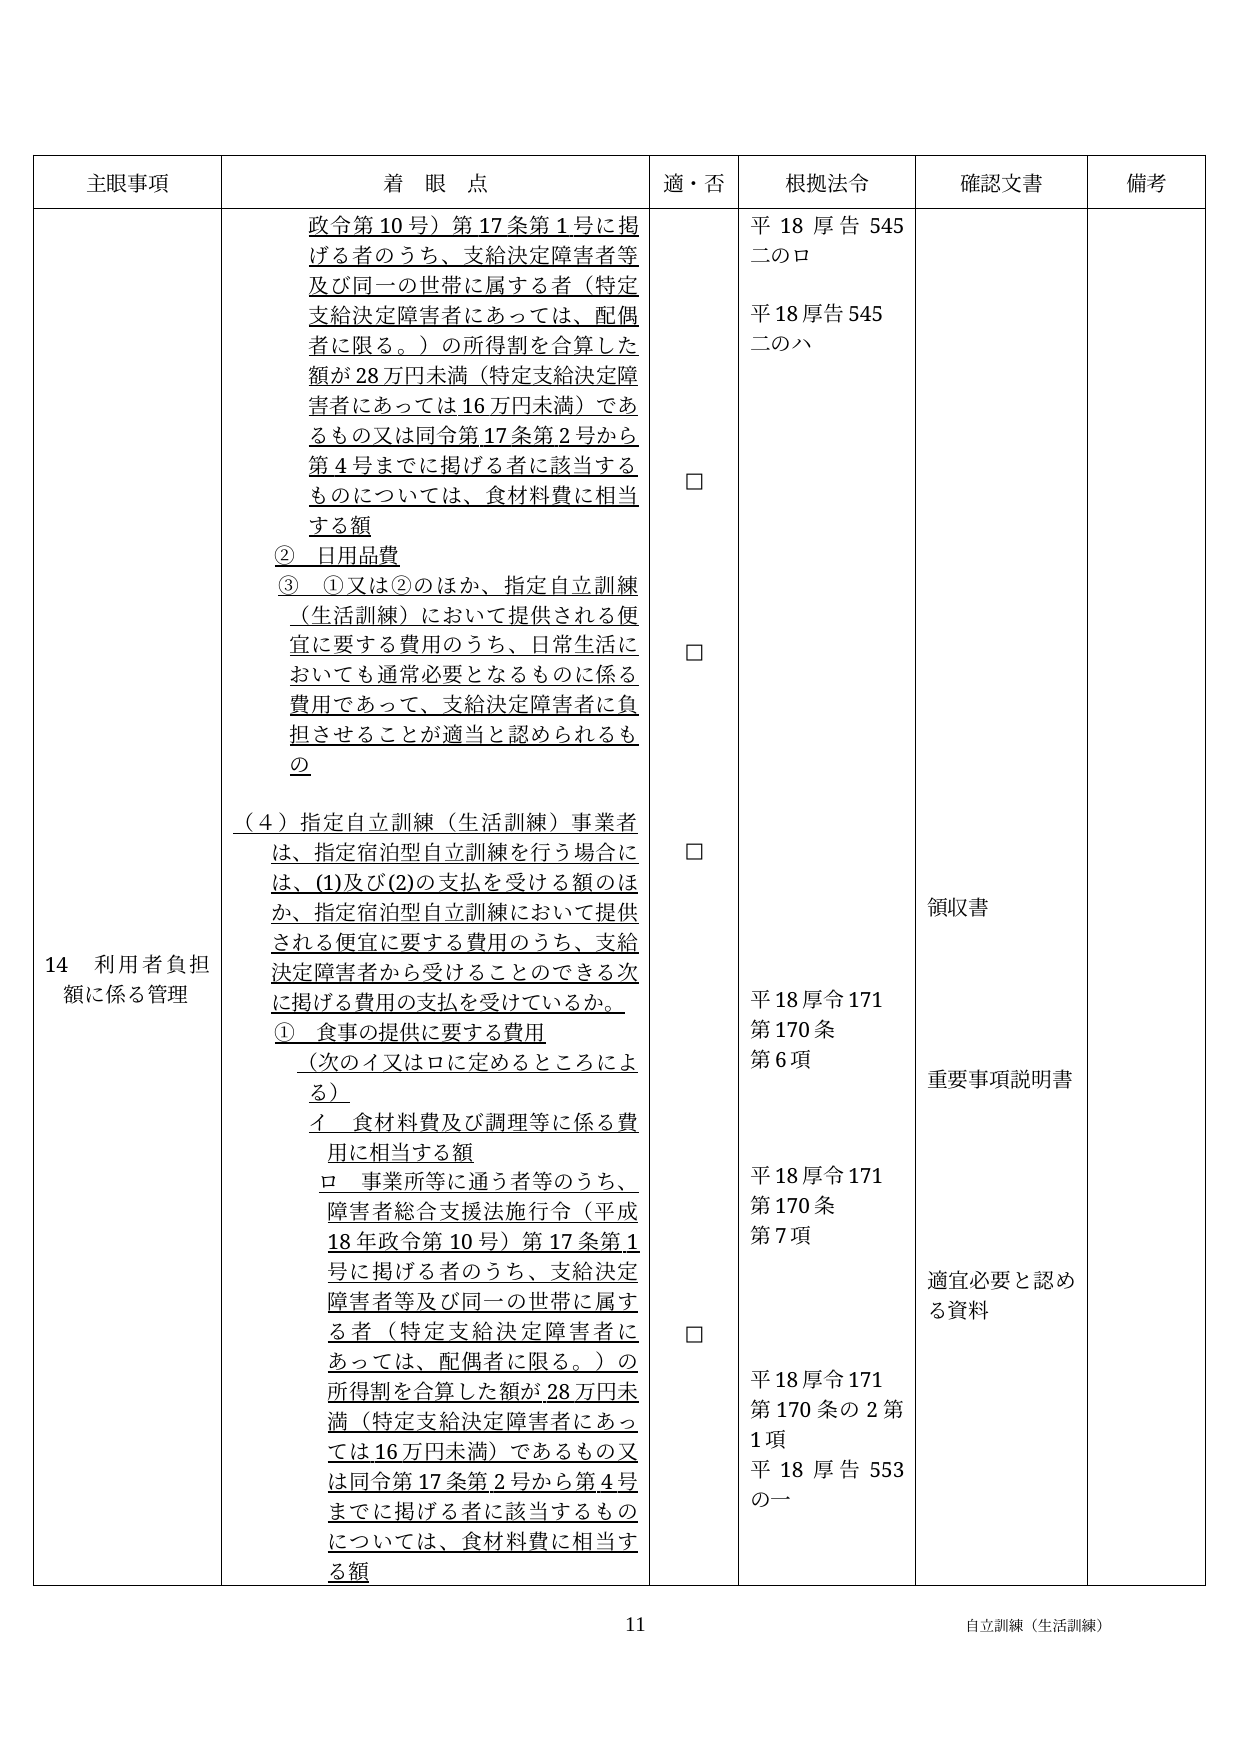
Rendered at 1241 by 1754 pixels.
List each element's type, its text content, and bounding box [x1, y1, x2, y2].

table_header 根拠法令 [739, 156, 915, 208]
table_header 適・否 [650, 156, 738, 208]
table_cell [650, 209, 738, 1585]
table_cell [739, 209, 915, 1585]
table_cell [34, 209, 221, 1585]
table_cell [1088, 209, 1205, 1585]
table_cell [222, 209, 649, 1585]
table_header 着 眼 点 [222, 156, 649, 208]
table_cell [916, 209, 1087, 1585]
table_header 主眼事項 [34, 156, 221, 208]
table_header 備考 [1088, 156, 1205, 208]
table_header 確認文書 [916, 156, 1087, 208]
